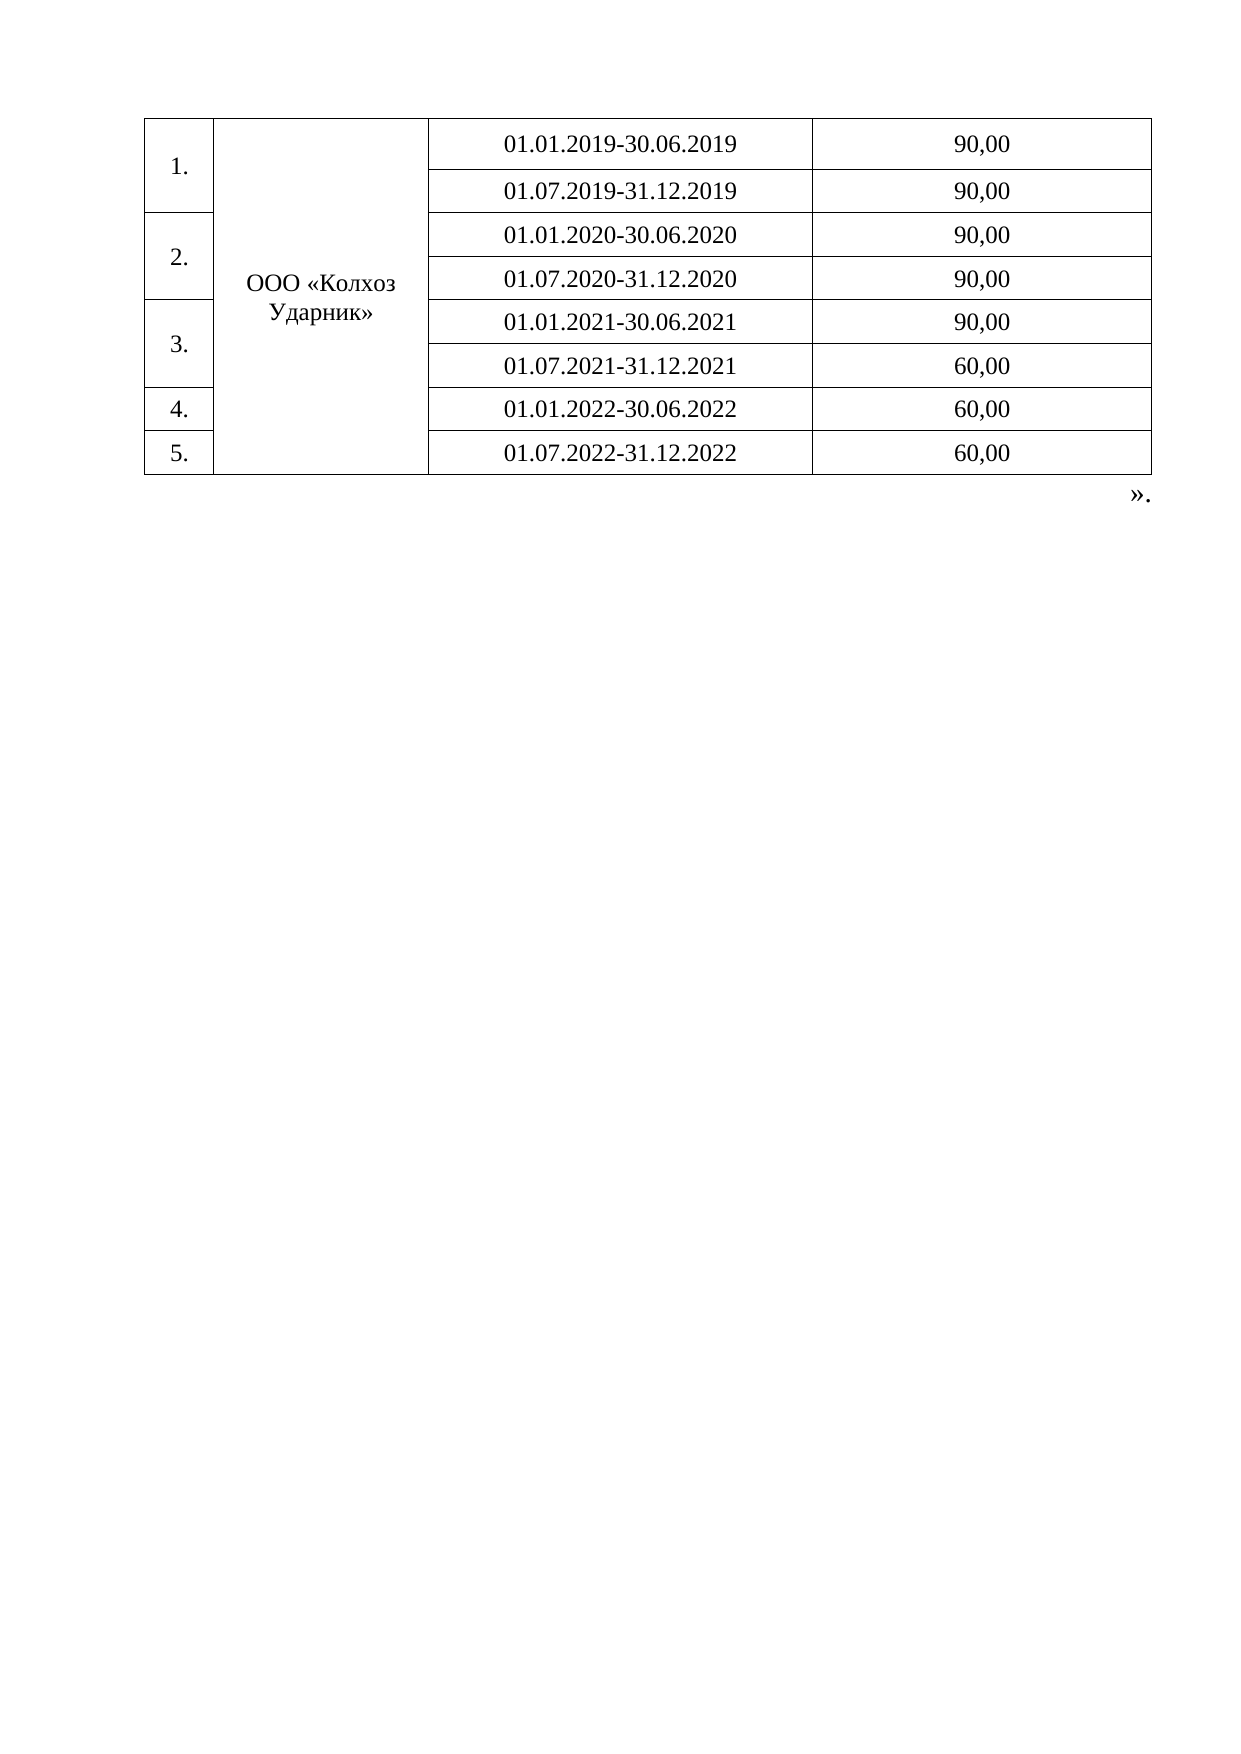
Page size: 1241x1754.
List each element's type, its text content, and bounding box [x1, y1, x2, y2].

table_cell ООО «Колхоз Ударник» [214, 119, 428, 474]
table_cell 01.07.2019-31.12.2019 [429, 170, 812, 212]
table_cell 90,00 [813, 119, 1151, 168]
table_cell 2. [145, 213, 213, 299]
table_cell 60,00 [813, 344, 1151, 387]
table_cell 01.01.2022-30.06.2022 [429, 388, 812, 430]
table_cell 01.01.2020-30.06.2020 [429, 213, 812, 256]
table_cell 5. [145, 431, 213, 474]
table_cell 90,00 [813, 300, 1151, 343]
table_cell 4. [145, 388, 213, 430]
table_cell 01.01.2019-30.06.2019 [429, 119, 812, 168]
table_cell 1. [145, 119, 213, 212]
table_cell 01.01.2021-30.06.2021 [429, 300, 812, 343]
table_cell 01.07.2021-31.12.2021 [429, 344, 812, 387]
table_cell 3. [145, 300, 213, 387]
table_cell 90,00 [813, 213, 1151, 256]
table_cell 01.07.2022-31.12.2022 [429, 431, 812, 474]
text ». [620, 475, 1152, 508]
table_cell 60,00 [813, 431, 1151, 474]
table_cell 01.07.2020-31.12.2020 [429, 257, 812, 299]
table_cell 60,00 [813, 388, 1151, 430]
table_cell 90,00 [813, 170, 1151, 212]
table_cell 90,00 [813, 257, 1151, 299]
